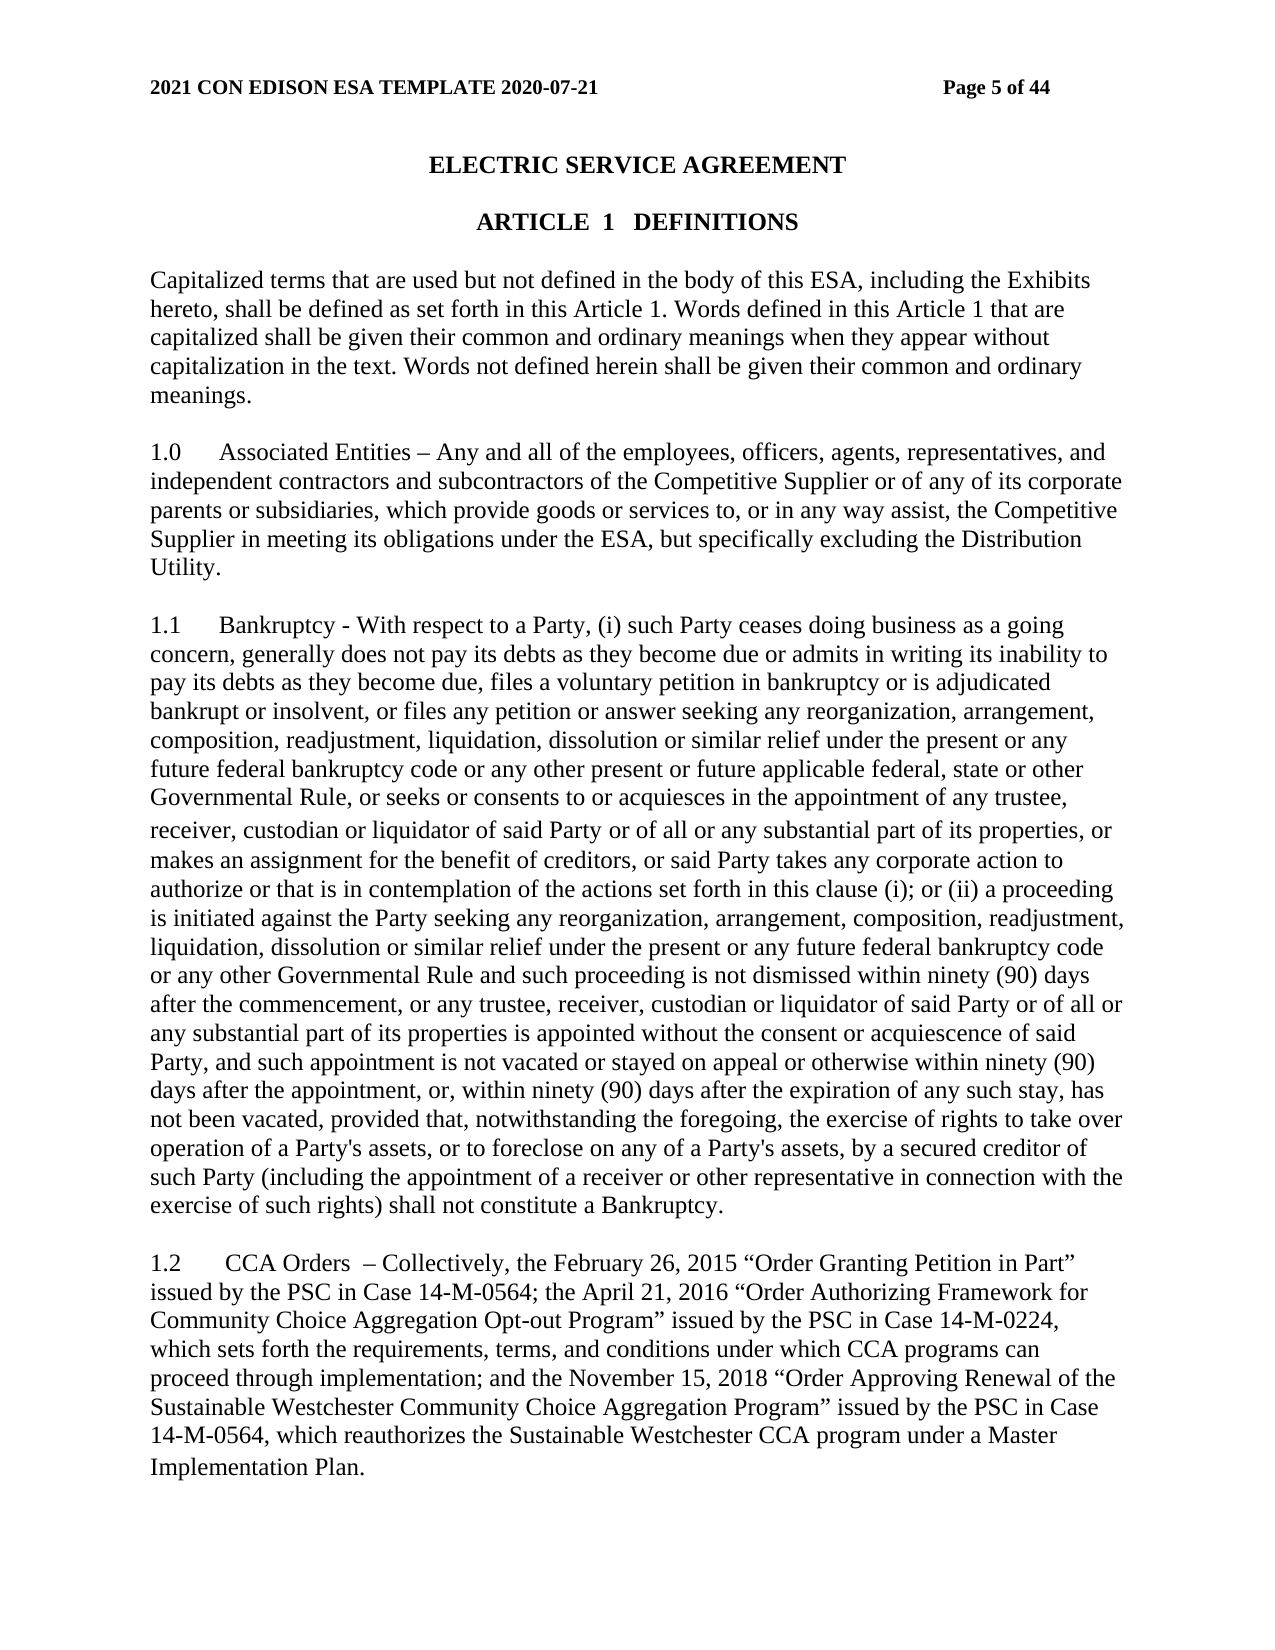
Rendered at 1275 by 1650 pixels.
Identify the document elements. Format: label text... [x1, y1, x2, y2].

text 1.0 Associated Entities – Any and all of the employees, officers, agents, representatives, and independent contractors and subcontractors of the Competitive Supplier or of any of its corporate parents or subsidiaries, which provide goods or services to, or in any way assist, the Competitive Supplier in meeting its obligations under the ESA, but specifically excluding the Distribution Utility. [150, 437, 1125, 581]
text 1.2 CCA Orders – Collectively, the February 26, 2015 “Order Granting Petition in Part” issued by the PSC in Case 14-M-0564; the April 21, 2016 “Order Authorizing Framework for Community Choice Aggregation Opt-out Program” issued by the PSC in Case 14-M-0224, which sets forth the requirements, terms, and conditions under which CCA programs can proceed through implementation; and the November 15, 2018 “Order Approving Renewal of the Sustainable Westchester Community Choice Aggregation Program” issued by the PSC in Case 14-M-0564, which reauthorizes the Sustainable Westchester CCA program under a Master Implementation Plan. [150, 1248, 1125, 1483]
text Capitalized terms that are used but not defined in the body of this ESA, including the Exhibits hereto, shall be defined as set forth in this Article 1. Words defined in this Article 1 that are capitalized shall be given their common and ordinary meanings when they appear without capitalization in the text. Words not defined herein shall be given their common and ordinary meanings. [150, 265, 1125, 409]
subtitle ELECTRIC SERVICE AGREEMENT [150, 150, 1125, 179]
subtitle ARTICLE 1 DEFINITIONS [150, 207, 1125, 236]
text 1.1 Bankruptcy - With respect to a Party, (i) such Party ceases doing business as a going concern, generally does not pay its debts as they become due or admits in writing its inability to pay its debts as they become due, files a voluntary petition in bankruptcy or is adjudicated bankrupt or insolvent, or files any petition or answer seeking any reorganization, arrangement, composition, readjustment, liquidation, dissolution or similar relief under the present or any future federal bankruptcy code or any other present or future applicable federal, state or other Governmental Rule, or seeks or consents to or acquiesces in the appointment of any trustee, receiver, custodian or liquidator of said Party or of all or any substantial part of its properties, or makes an assignment for the benefit of creditors, or said Party takes any corporate action to authorize or that is in contemplation of the actions set forth in this clause (i); or (ii) a proceeding is initiated against the Party seeking any reorganization, arrangement, composition, readjustment, liquidation, dissolution or similar relief under the present or any future federal bankruptcy code or any other Governmental Rule and such proceeding is not dismissed within ninety (90) days after the commencement, or any trustee, receiver, custodian or liquidator of said Party or of all or any substantial part of its properties is appointed without the consent or acquiescence of said Party, and such appointment is not vacated or stayed on appeal or otherwise within ninety (90) days after the appointment, or, within ninety (90) days after the expiration of any such stay, has not been vacated, provided that, notwithstanding the foregoing, the exercise of rights to take over operation of a Party's assets, or to foreclose on any of a Party's assets, by a secured creditor of such Party (including the appointment of a receiver or other representative in connection with the exercise of such rights) shall not constitute a Bankruptcy. [150, 610, 1125, 1219]
